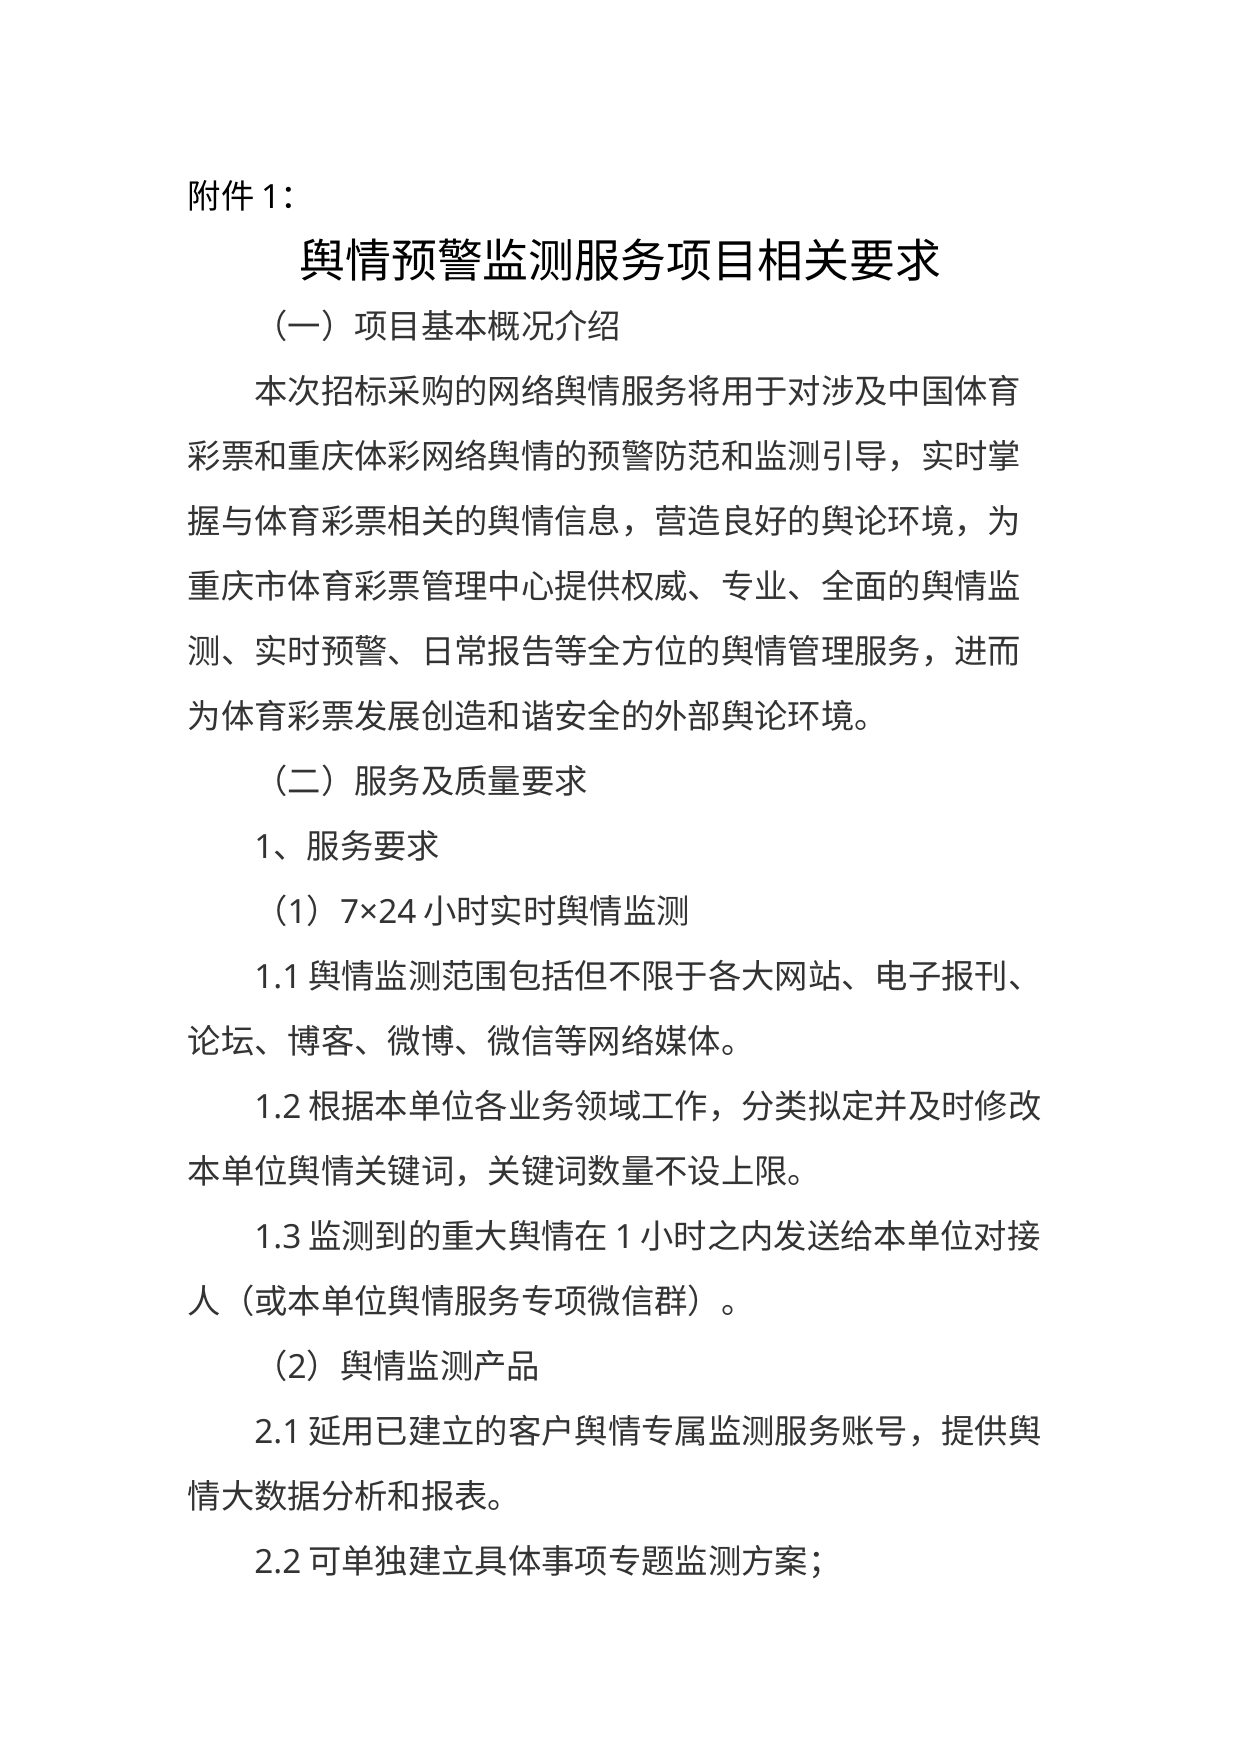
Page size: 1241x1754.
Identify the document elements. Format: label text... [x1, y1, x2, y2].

text （二）服务及质量要求 [187, 747, 1053, 812]
text 1.3监测到的重大舆情在1小时之内发送给本单位对接人（或本单位舆情服务专项微信群）。 [187, 1202, 1053, 1332]
text 附件1： [187, 162, 1053, 227]
text 2.2可单独建立具体事项专题监测方案； [187, 1527, 1053, 1592]
text 1、服务要求 [187, 812, 1053, 877]
text （一）项目基本概况介绍 [187, 292, 1053, 357]
text 本次招标采购的网络舆情服务将用于对涉及中国体育彩票和重庆体彩网络舆情的预警防范和监测引导，实时掌握与体育彩票相关的舆情信息，营造良好的舆论环境，为重庆市体育彩票管理中心提供权威、专业、全面的舆情监测、实时预警、日常报告等全方位的舆情管理服务，进而为体育彩票发展创造和谐安全的外部舆论环境。 [187, 357, 1053, 747]
text 2.1延用已建立的客户舆情专属监测服务账号，提供舆情大数据分析和报表。 [187, 1397, 1053, 1527]
text 1.1舆情监测范围包括但不限于各大网站、电子报刊、论坛、博客、微博、微信等网络媒体。 [187, 942, 1053, 1072]
text （2）舆情监测产品 [187, 1332, 1053, 1397]
text 舆情预警监测服务项目相关要求 [187, 227, 1053, 292]
text （1）7×24小时实时舆情监测 [187, 877, 1053, 942]
text 1.2根据本单位各业务领域工作，分类拟定并及时修改本单位舆情关键词，关键词数量不设上限。 [187, 1072, 1053, 1202]
